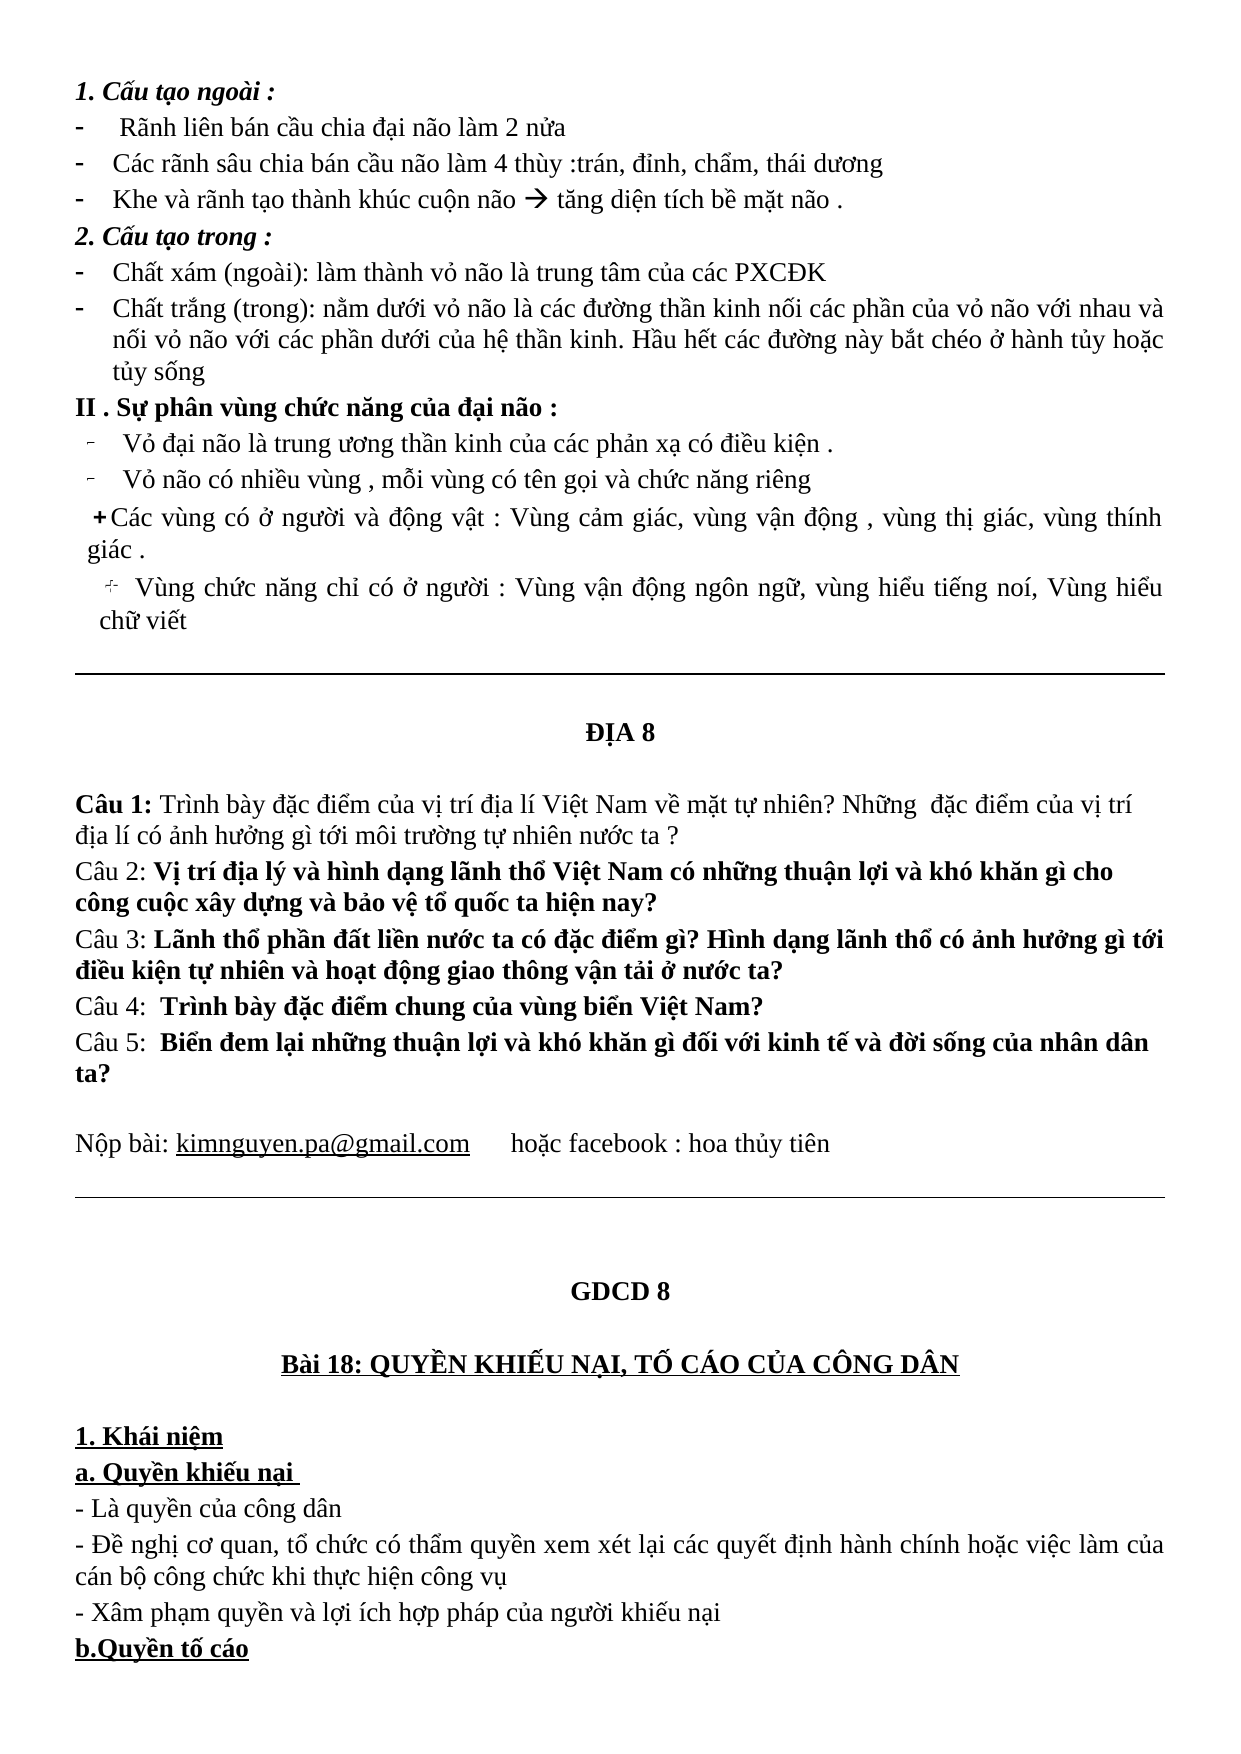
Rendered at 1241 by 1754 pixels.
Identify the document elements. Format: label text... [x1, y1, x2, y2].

list Các rãnh sâu chia bán cầu não làm 4 thùy :trán, đỉnh, chẩm, thái dương [75, 147, 1165, 179]
text 1. Cấu tạo ngoài : [75, 75, 1165, 106]
text b.Quyền tố cáo [75, 1632, 1165, 1663]
list Khe và rãnh tạo thành khúc cuộn não tăng diện tích bề mặt não . [75, 184, 1165, 215]
text - Là quyền của công dân [75, 1492, 1165, 1523]
text - Xâm phạm quyền và lợi ích hợp pháp của người khiếu nại [75, 1596, 1165, 1627]
text ĐỊA 8 [75, 716, 1165, 747]
list Chất xám (ngoài): làm thành vỏ não là trung tâm của các PXCĐK [75, 256, 1165, 287]
list Các vùng có ở người và động vật : Vùng cảm giác, vùng vận động , vùng thị giác, vùng thính giác . [87, 499, 1165, 565]
text II . Sự phân vùng chức năng của đại não : [75, 391, 1165, 422]
text GDCD 8 [75, 1275, 1165, 1307]
list Vỏ đại não là trung ương thần kinh của các phản xạ có điều kiện . [75, 427, 1165, 458]
text 1. Khái niệm [75, 1420, 1165, 1451]
text Câu 2: Vị trí địa lý và hình dạng lãnh thổ Việt Nam có những thuận lợi và khó khăn gì cho công cuộc xây dựng và bảo vệ tổ quốc ta hiện nay? [75, 855, 1157, 918]
text Câu 3: Lãnh thổ phần đất liền nước ta có đặc điểm gì? Hình dạng lãnh thổ có ảnh hưởng gì tới điều kiện tự nhiên và hoạt động giao thông vận tải ở nước ta? [75, 923, 1165, 985]
text - Đề nghị cơ quan, tổ chức có thẩm quyền xem xét lại các quyết định hành chính hoặc việc làm của cán bộ công chức khi thực hiện công vụ [75, 1528, 1165, 1591]
list Vùng chức năng chỉ có ở người : Vùng vận động ngôn ngữ, vùng hiểu tiếng noí, Vùng hiểu chữ viết [99, 570, 1165, 635]
list Vỏ não có nhiều vùng , mỗi vùng có tên gọi và chức năng riêng [75, 463, 1165, 494]
text Bài 18: QUYỀN KHIẾU NẠI, TỐ CÁO CỦA CÔNG DÂN [75, 1348, 1165, 1379]
list Chất trắng (trong): nằm dưới vỏ não là các đường thần kinh nối các phần của vỏ não với nhau và nối vỏ não với các phần dưới của hệ thần kinh. Hầu hết các đường này bắt chéo ở hành tủy hoặc tủy sống [75, 292, 1165, 386]
text Nộp bài: kimnguyen.pa@gmail.com hoặc facebook : hoa thủy tiên [75, 1127, 1165, 1158]
text Câu 1: Trình bày đặc điểm của vị trí địa lí Việt Nam về mặt tự nhiên? Những đặc điểm của vị trí địa lí có ảnh hưởng gì tới môi trường tự nhiên nước ta ? [75, 788, 1157, 850]
text Câu 4: Trình bày đặc điểm chung của vùng biển Việt Nam? [75, 990, 1165, 1021]
text 2. Cấu tạo trong : [75, 220, 1165, 251]
text Câu 5: Biển đem lại những thuận lợi và khó khăn gì đối với kinh tế và đời sống của nhân dân ta? [75, 1026, 1165, 1088]
text a. Quyền khiếu nại [75, 1456, 1165, 1487]
list Rãnh liên bán cầu chia đại não làm 2 nửa [75, 111, 1165, 142]
